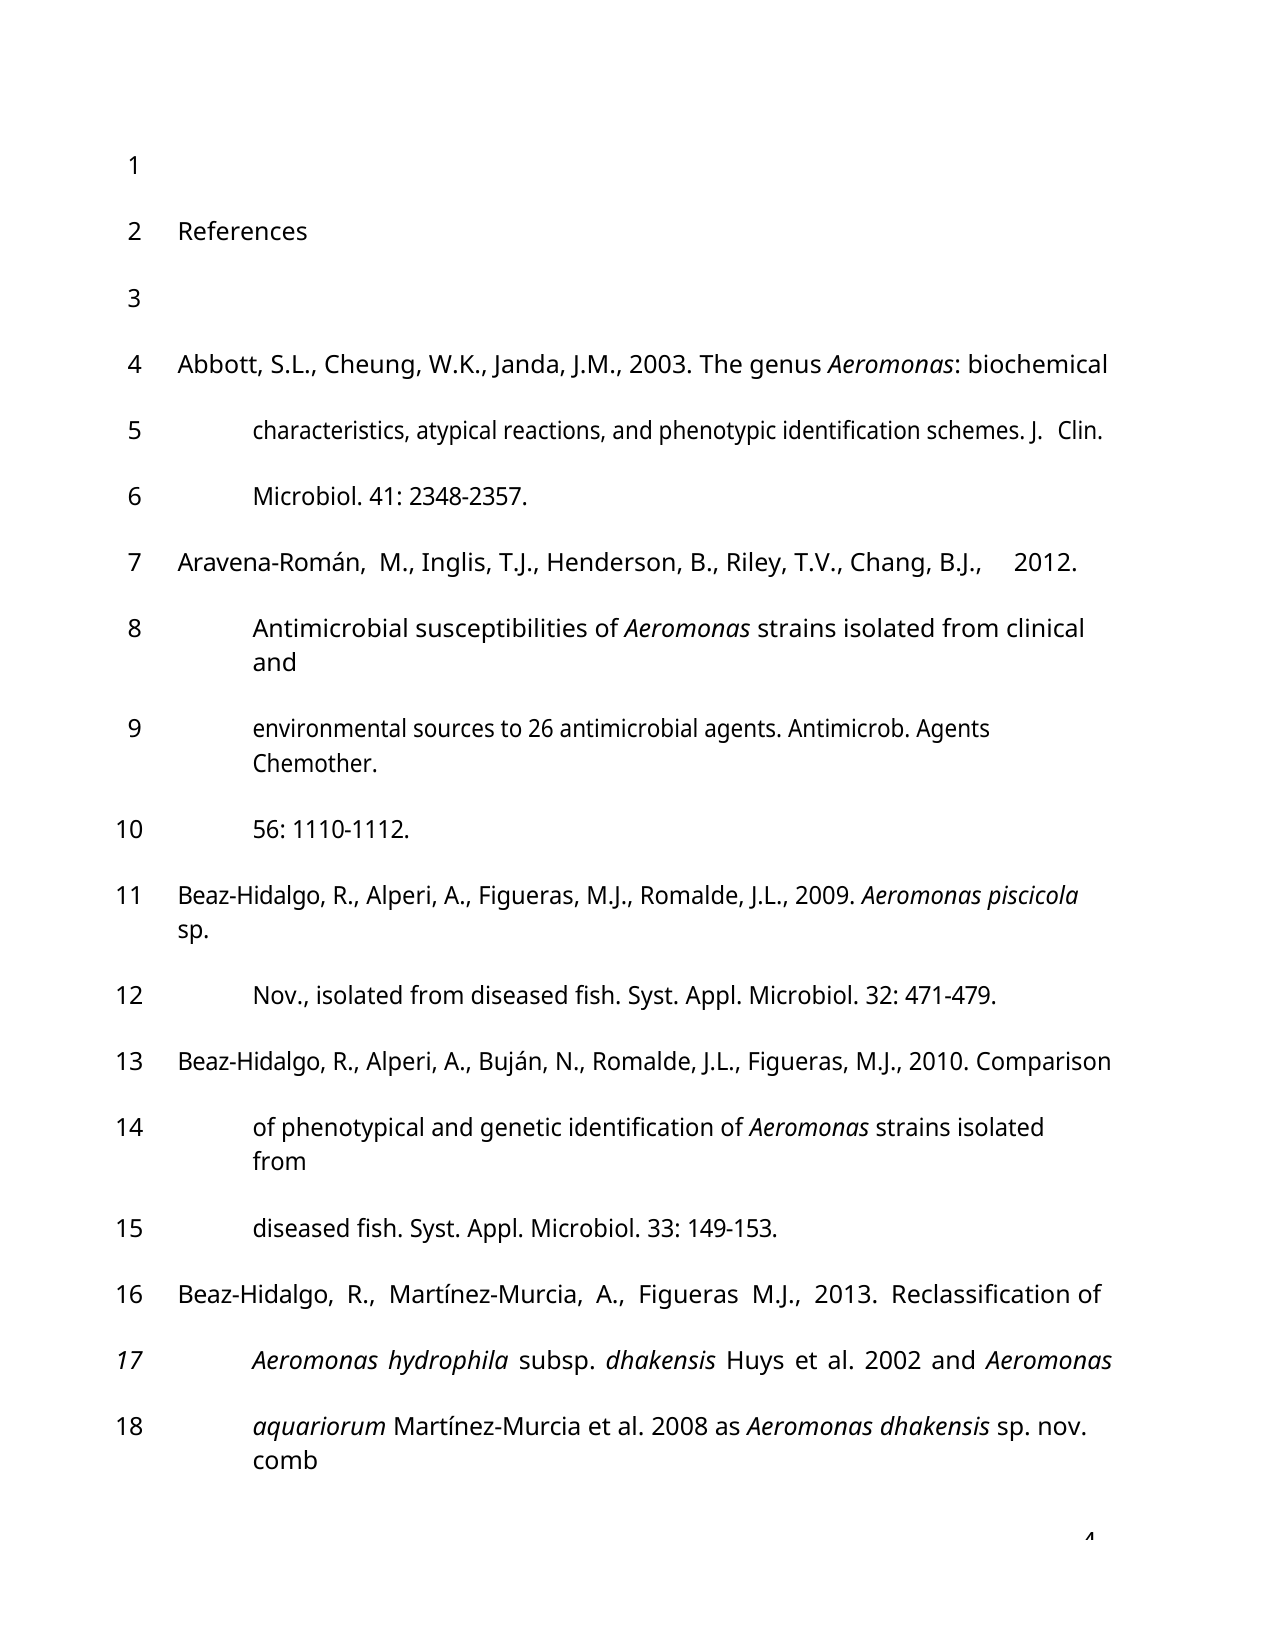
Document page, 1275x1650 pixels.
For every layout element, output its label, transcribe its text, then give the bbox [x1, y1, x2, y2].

list Beaz-Hidalgo, R., Martínez-Murcia, A., Figueras M.J., 2013. Reclassification of [115, 1276, 1114, 1310]
list characteristics, atypical reactions, and phenotypic identification schemes. J. Clin. [127, 412, 1114, 447]
list Aeromonas hydrophila subsp. dhakensis Huys et al. 2002 and Aeromonas [115, 1342, 1114, 1377]
list Nov., isolated from diseased fish. Syst. Appl. Microbiol. 32: 471-479. [115, 978, 1114, 1012]
text 2 References [127, 213, 1114, 247]
list aquariorum Martínez-Murcia et al. 2008 as Aeromonas dhakensis sp. nov. comb [115, 1409, 1114, 1477]
text 6 Microbiol. 41: 2348-2357. [127, 479, 1114, 513]
list Beaz-Hidalgo, R., Alperi, A., Figueras, M.J., Romalde, J.L., 2009. Aeromonas piscicola sp. [115, 877, 1114, 946]
list Aravena-Román, M., Inglis, T.J., Henderson, B., Riley, T.V., Chang, B.J., 2012. [127, 545, 1114, 579]
list Antimicrobial susceptibilities of Aeromonas strains isolated from clinical and [127, 611, 1114, 679]
text 1 [127, 147, 1114, 181]
list Abbott, S.L., Cheung, W.K., Janda, J.M., 2003. The genus Aeromonas: biochemical [127, 346, 1114, 380]
list of phenotypical and genetic identification of Aeromonas strains isolated from [115, 1110, 1114, 1178]
list environmental sources to 26 antimicrobial agents. Antimicrob. Agents Chemother. [127, 711, 1114, 779]
list diseased fish. Syst. Appl. Microbiol. 33: 149-153. [115, 1210, 1114, 1244]
text 3 [127, 280, 1114, 314]
list Beaz-Hidalgo, R., Alperi, A., Buján, N., Romalde, J.L., Figueras, M.J., 2010. Comparison [115, 1044, 1114, 1078]
text 10 56: 1110-1112. [115, 811, 1114, 845]
